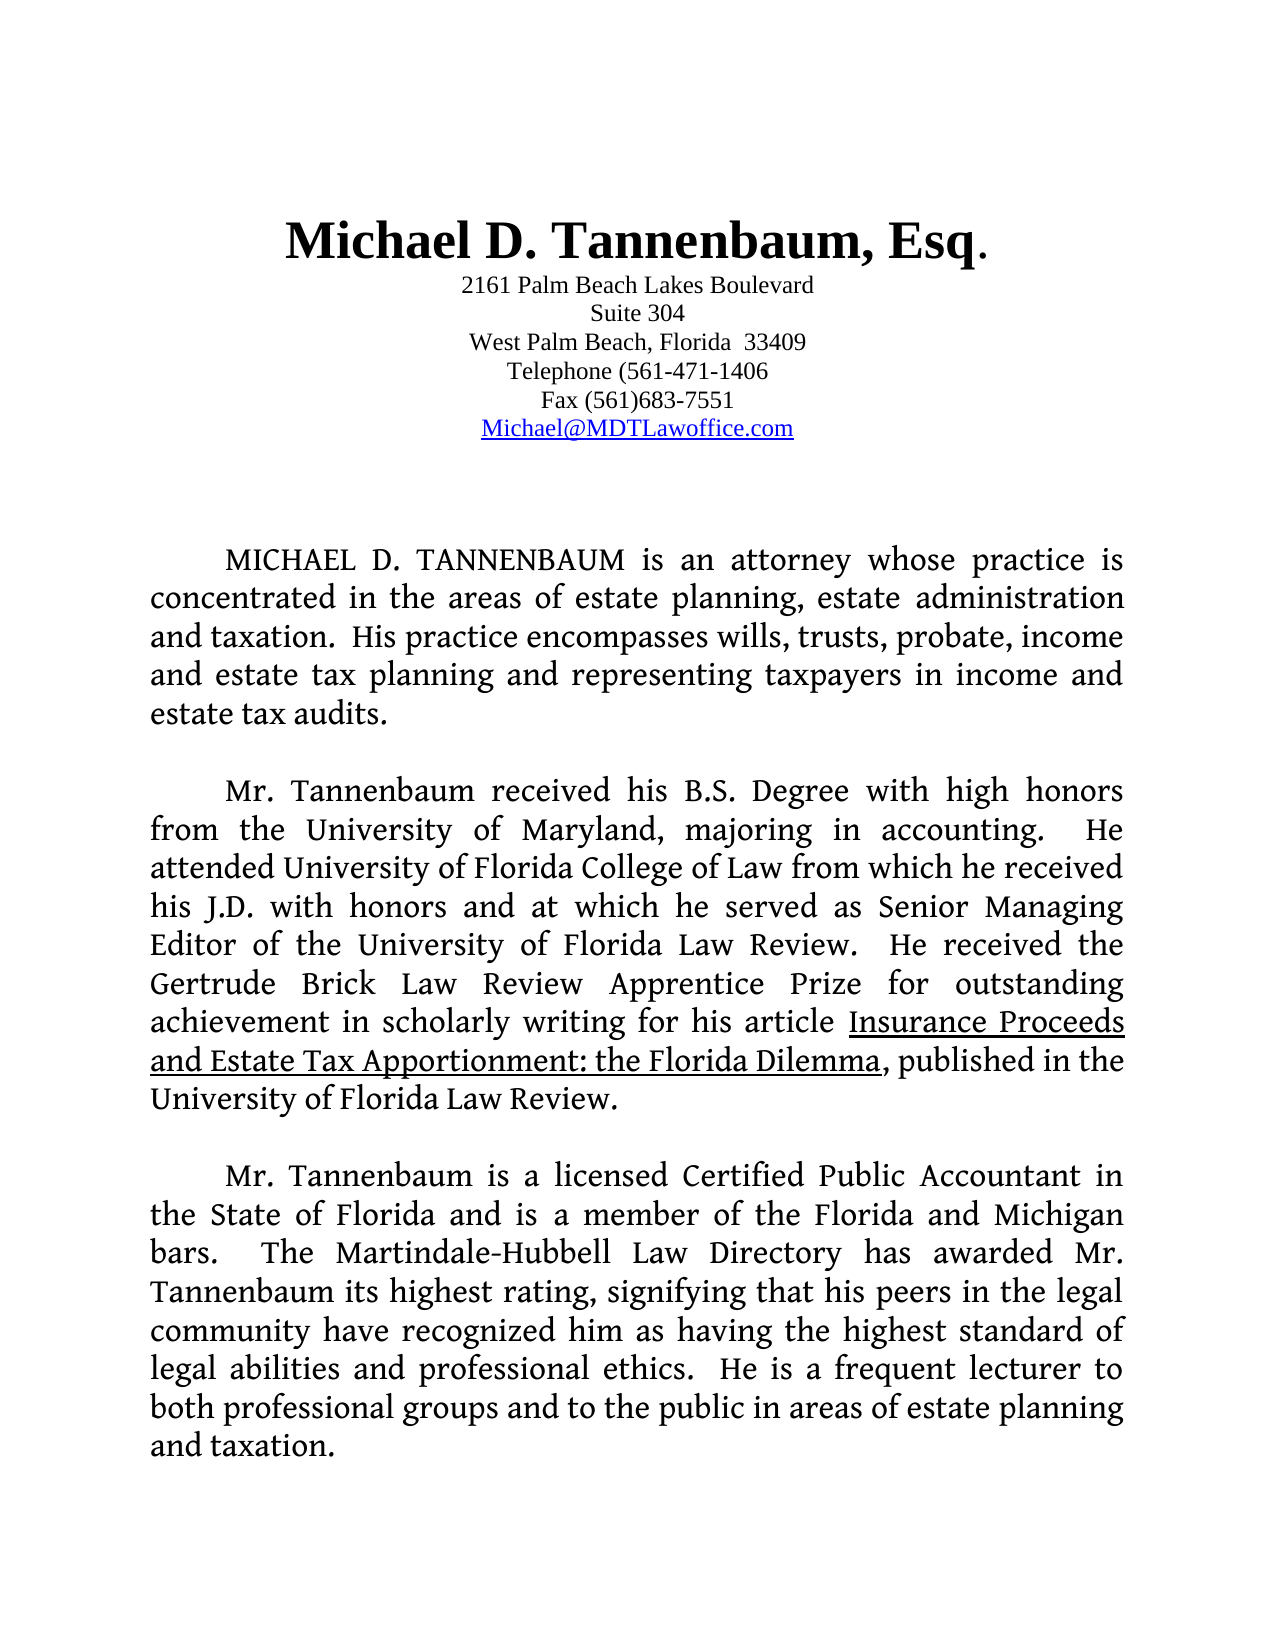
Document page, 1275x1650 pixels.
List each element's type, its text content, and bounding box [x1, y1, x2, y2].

text Mr. Tannenbaum received his B.S. Degree with high honors from the University of Maryland, majoring in accounting. He attended University of Florida College of Law from which he received his J.D. with honors and at which he served as Senior Managing Editor of the University of Florida Law Review. He received the Gertrude Brick Law Review Apprentice Prize for outstanding achievement in scholarly writing for his article Insurance Proceeds and Estate Tax Apportionment: the Florida Dilemma, published in the University of Florida Law Review. [150, 772, 1125, 1119]
text Telephone (561-471-1406 [150, 356, 1125, 385]
text Suite 304 [150, 298, 1125, 327]
text Michael@MDTLawoffice.com [150, 413, 1125, 442]
text Fax (561)683-7551 [150, 385, 1125, 413]
text Mr. Tannenbaum is a licensed Certified Public Accountant in the State of Florida and is a member of the Florida and Michigan bars. The Martindale-Hubbell Law Directory has awarded Mr. Tannenbaum its highest rating, signifying that his peers in the legal community have recognized him as having the highest standard of legal abilities and professional ethics. He is a frequent lecturer to both professional groups and to the public in areas of estate planning and taxation. [150, 1158, 1125, 1466]
text Michael D. Tannenbaum, Esq. [150, 207, 1125, 270]
text 2161 Palm Beach Lakes Boulevard [150, 270, 1125, 298]
text West Palm Beach, Florida 33409 [150, 327, 1125, 356]
text MICHAEL D. TANNENBAUM is an attorney whose practice is concentrated in the areas of estate planning, estate administration and taxation. His practice encompasses wills, trusts, probate, income and estate tax planning and representing taxpayers in income and estate tax audits. [150, 541, 1125, 734]
